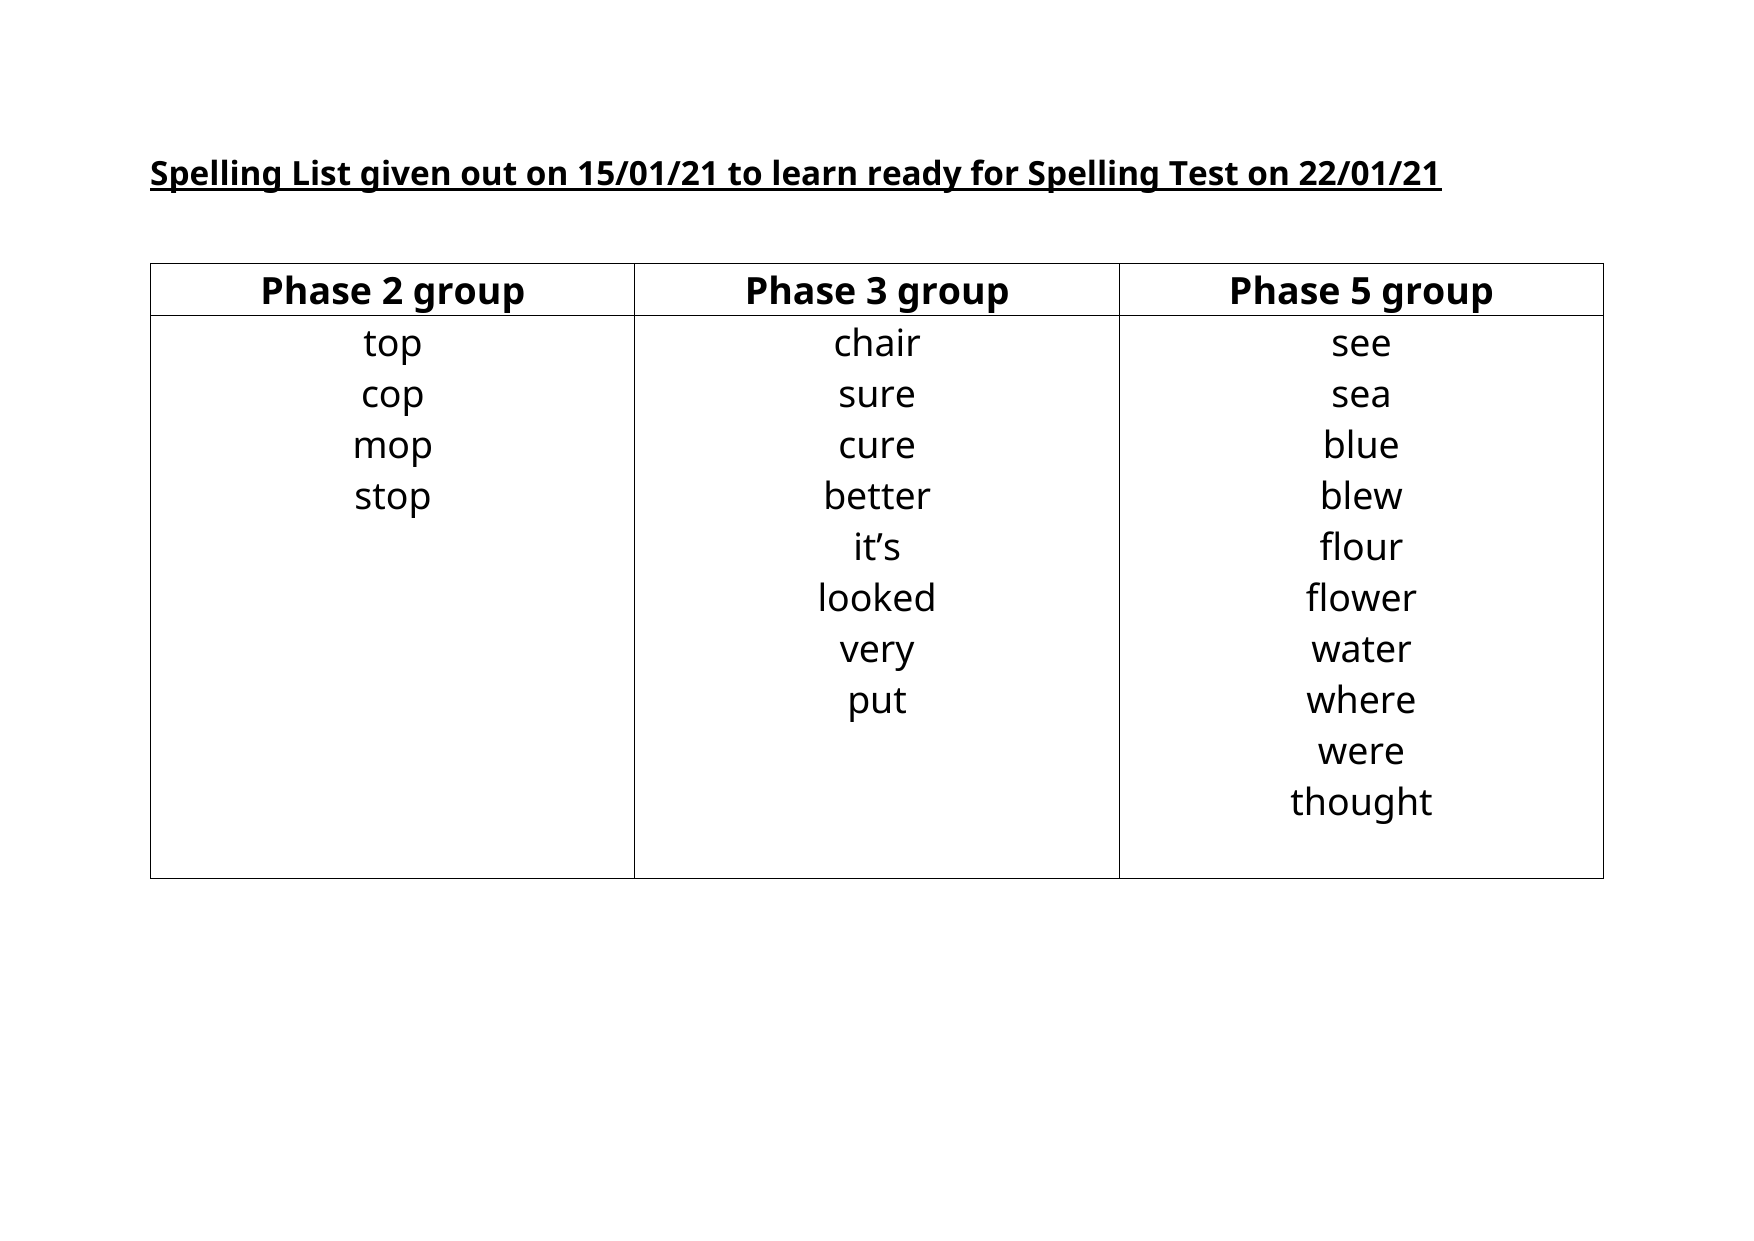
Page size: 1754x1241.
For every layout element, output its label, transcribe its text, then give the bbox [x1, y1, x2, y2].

table_cell top cop mop stop [151, 316, 634, 877]
table_cell see sea blue blew flour flower water where were thought [1120, 316, 1603, 877]
table_header Phase 5 group [1120, 264, 1603, 315]
text Spelling List given out on 15/01/21 to learn ready for Spelling Test on 22/01/21 [150, 150, 1604, 195]
table_header Phase 3 group [635, 264, 1119, 315]
table_cell chair sure cure better it’s looked very put [635, 316, 1119, 877]
table_header Phase 2 group [151, 264, 634, 315]
